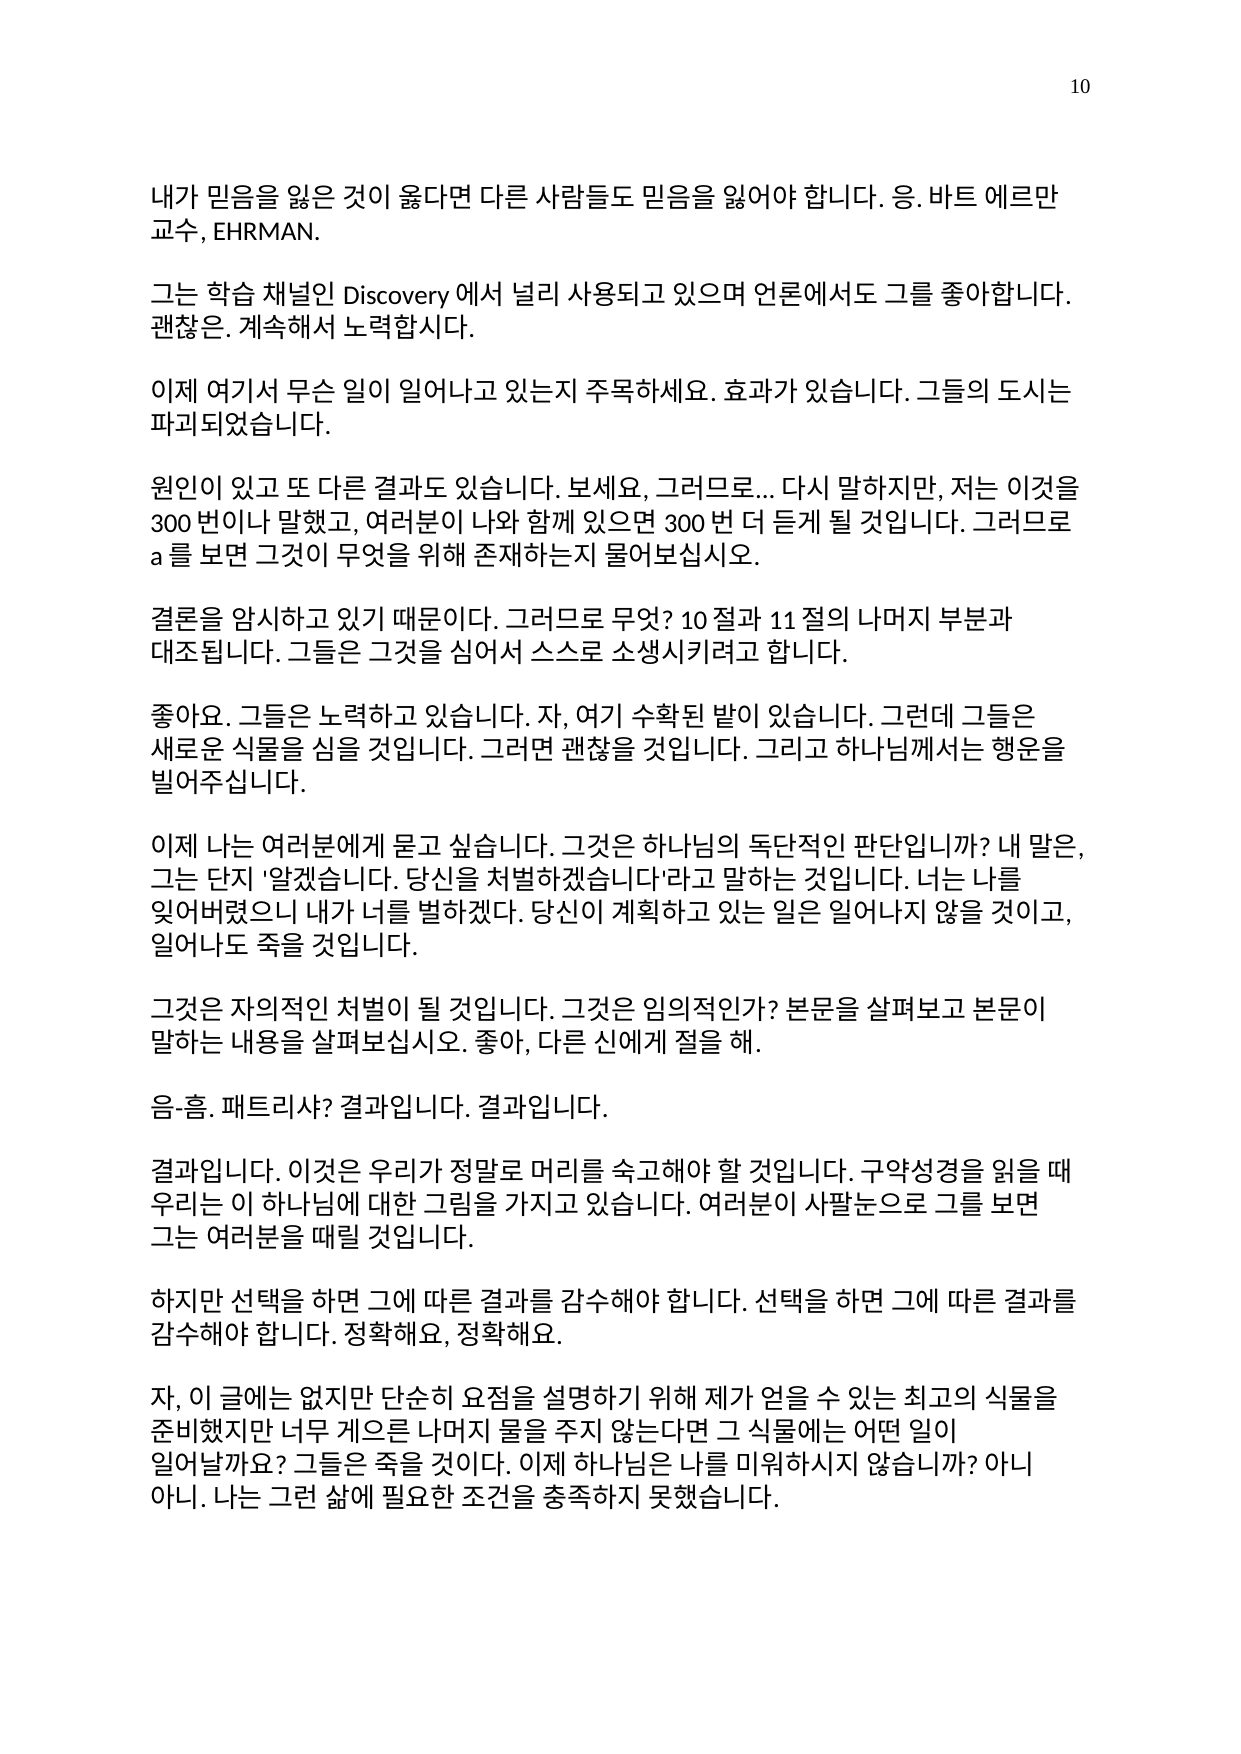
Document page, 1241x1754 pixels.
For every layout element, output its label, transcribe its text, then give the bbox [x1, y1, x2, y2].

text 이제 나는 여러분에게 묻고 싶습니다. 그것은 하나님의 독단적인 판단입니까? 내 말은, 그는 단지 '알겠습니다. 당신을 처벌하겠습니다'라고 말하는 것입니다. 너는 나를 잊어버렸으니 내가 너를 벌하겠다. 당신이 계획하고 있는 일은 일어나지 않을 것이고, 일어나도 죽을 것입니다. [150, 830, 1090, 962]
text 그는 학습 채널인 Discovery에서 널리 사용되고 있으며 언론에서도 그를 좋아합니다. 괜찮은. 계속해서 노력합시다. [150, 278, 1090, 344]
text 자, 이 글에는 없지만 단순히 요점을 설명하기 위해 제가 얻을 수 있는 최고의 식물을 준비했지만 너무 게으른 나머지 물을 주지 않는다면 그 식물에는 어떤 일이 일어날까요? 그들은 죽을 것이다. 이제 하나님은 나를 미워하시지 않습니까? 아니 아니. 나는 그런 삶에 필요한 조건을 충족하지 못했습니다. [150, 1382, 1090, 1514]
text 좋아요. 그들은 노력하고 있습니다. 자, 여기 수확된 밭이 있습니다. 그런데 그들은 새로운 식물을 심을 것입니다. 그러면 괜찮을 것입니다. 그리고 하나님께서는 행운을 빌어주십니다. [150, 700, 1090, 799]
text 결론을 암시하고 있기 때문이다. 그러므로 무엇? 10절과 11절의 나머지 부분과 대조됩니다. 그들은 그것을 심어서 스스로 소생시키려고 합니다. [150, 603, 1090, 669]
text 결과입니다. 이것은 우리가 정말로 머리를 숙고해야 할 것입니다. 구약성경을 읽을 때 우리는 이 하나님에 대한 그림을 가지고 있습니다. 여러분이 사팔눈으로 그를 보면 그는 여러분을 때릴 것입니다. [150, 1155, 1090, 1254]
text 이제 여기서 무슨 일이 일어나고 있는지 주목하세요. 효과가 있습니다. 그들의 도시는 파괴되었습니다. [150, 376, 1090, 442]
text 원인이 있고 또 다른 결과도 있습니다. 보세요, 그러므로... 다시 말하지만, 저는 이것을 300번이나 말했고, 여러분이 나와 함께 있으면 300번 더 듣게 될 것입니다. 그러므로 a를 보면 그것이 무엇을 위해 존재하는지 물어보십시오. [150, 473, 1090, 572]
text 그것은 자의적인 처벌이 될 것입니다. 그것은 임의적인가? 본문을 살펴보고 본문이 말하는 내용을 살펴보십시오. 좋아, 다른 신에게 절을 해. [150, 993, 1090, 1059]
text 음-흠. 패트리샤? 결과입니다. 결과입니다. [150, 1091, 1090, 1124]
text 하지만 선택을 하면 그에 따른 결과를 감수해야 합니다. 선택을 하면 그에 따른 결과를 감수해야 합니다. 정확해요, 정확해요. [150, 1285, 1090, 1351]
text 내가 믿음을 잃은 것이 옳다면 다른 사람들도 믿음을 잃어야 합니다. 응. 바트 에르만 교수, EHRMAN. [150, 181, 1090, 247]
